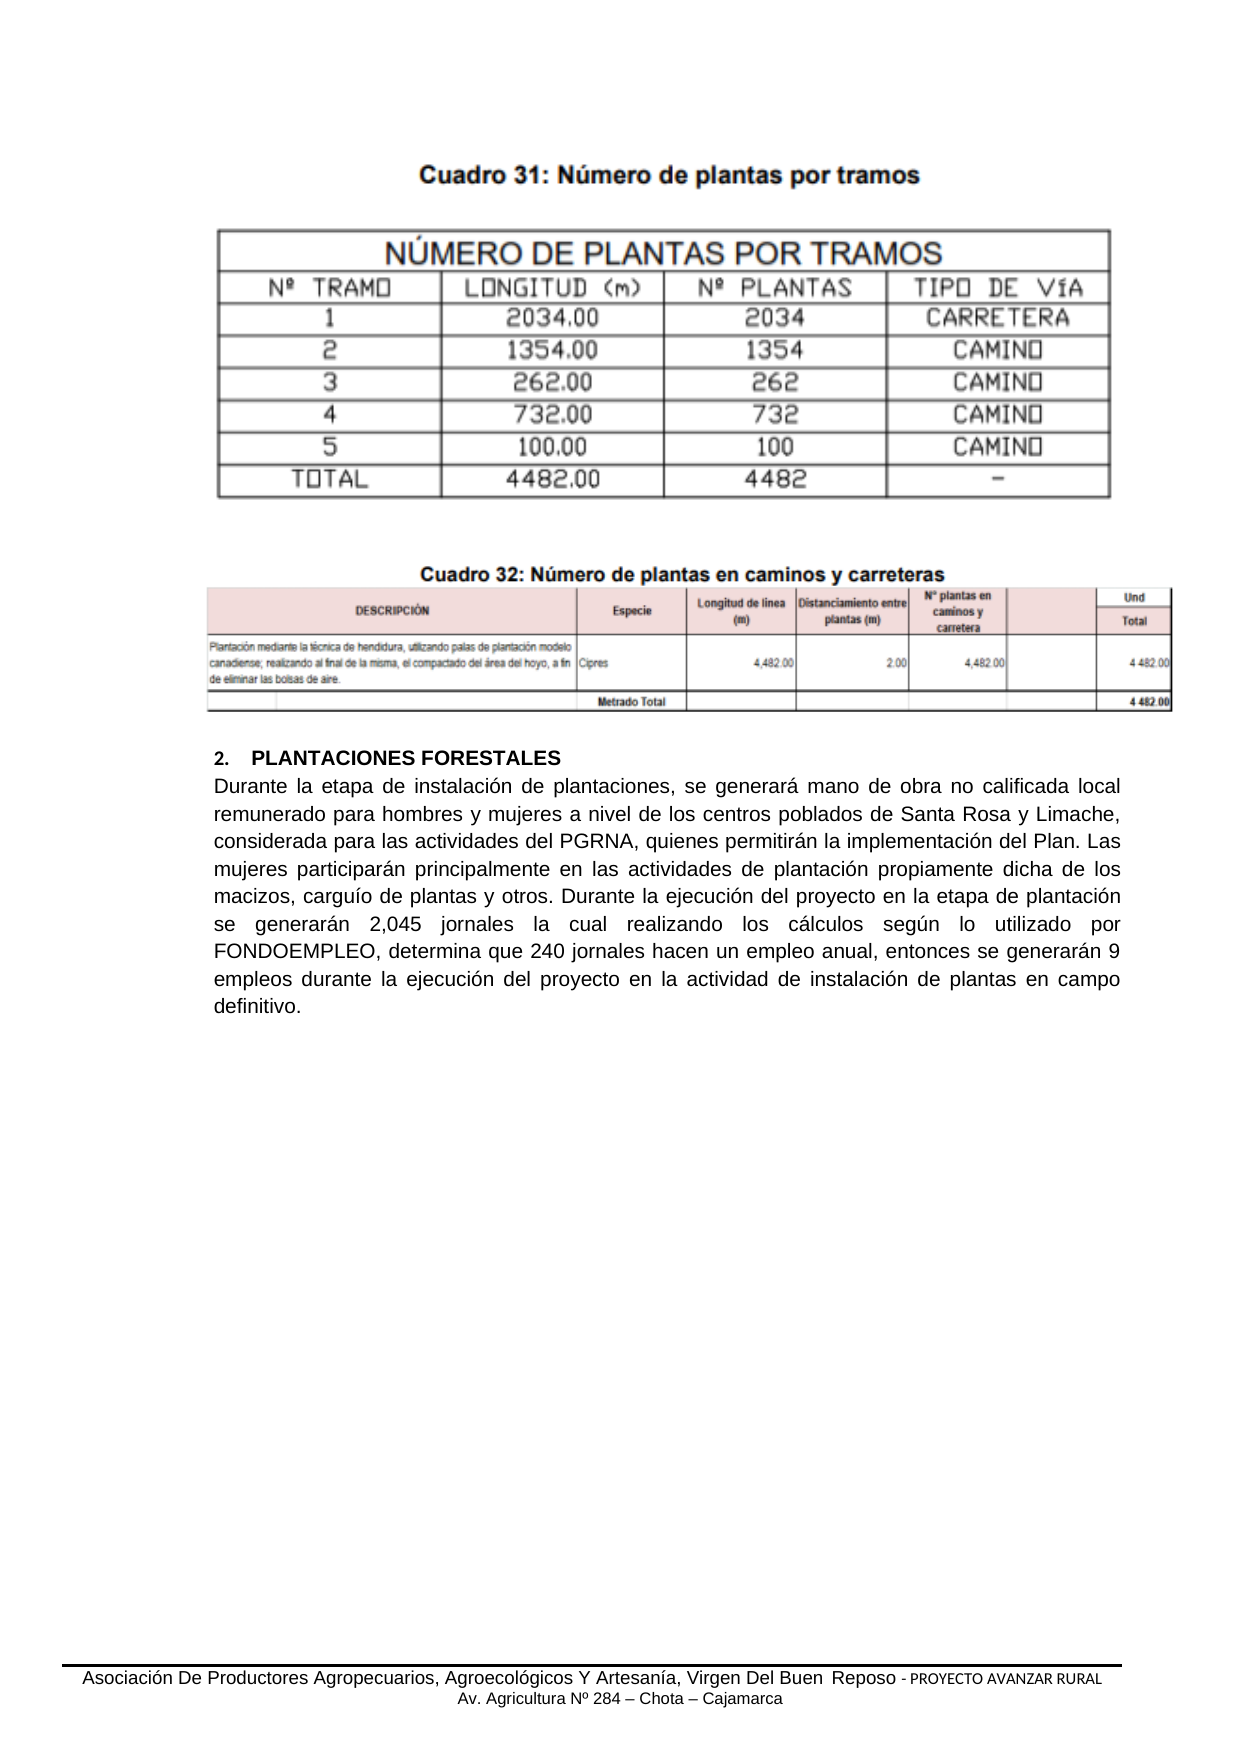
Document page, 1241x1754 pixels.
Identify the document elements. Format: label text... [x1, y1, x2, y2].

picture [205, 545, 1182, 713]
picture [205, 147, 1131, 514]
list PLANTACIONES FORESTALES [213, 745, 1122, 770]
text Durante la etapa de instalación de plantaciones, se generará mano de obra no calificada local remunerado para hombres y mujeres a nivel de los centros poblados de Santa Rosa y Limache, considerada para las actividades del PGRNA, quienes permitirán la implementación del Plan. Las mujeres participarán principalmente en las actividades de plantación propiamente dicha de los macizos, carguío de plantas y otros. Durante la ejecución del proyecto en la etapa de plantación se generarán 2,045 jornales la cual realizando los cálculos según lo utilizado por FONDOEMPLEO, determina que 240 jornales hacen un empleo anual, entonces se generarán 9 empleos durante la ejecución del proyecto en la actividad de instalación de plantas en campo definitivo. [213, 774, 1122, 1018]
